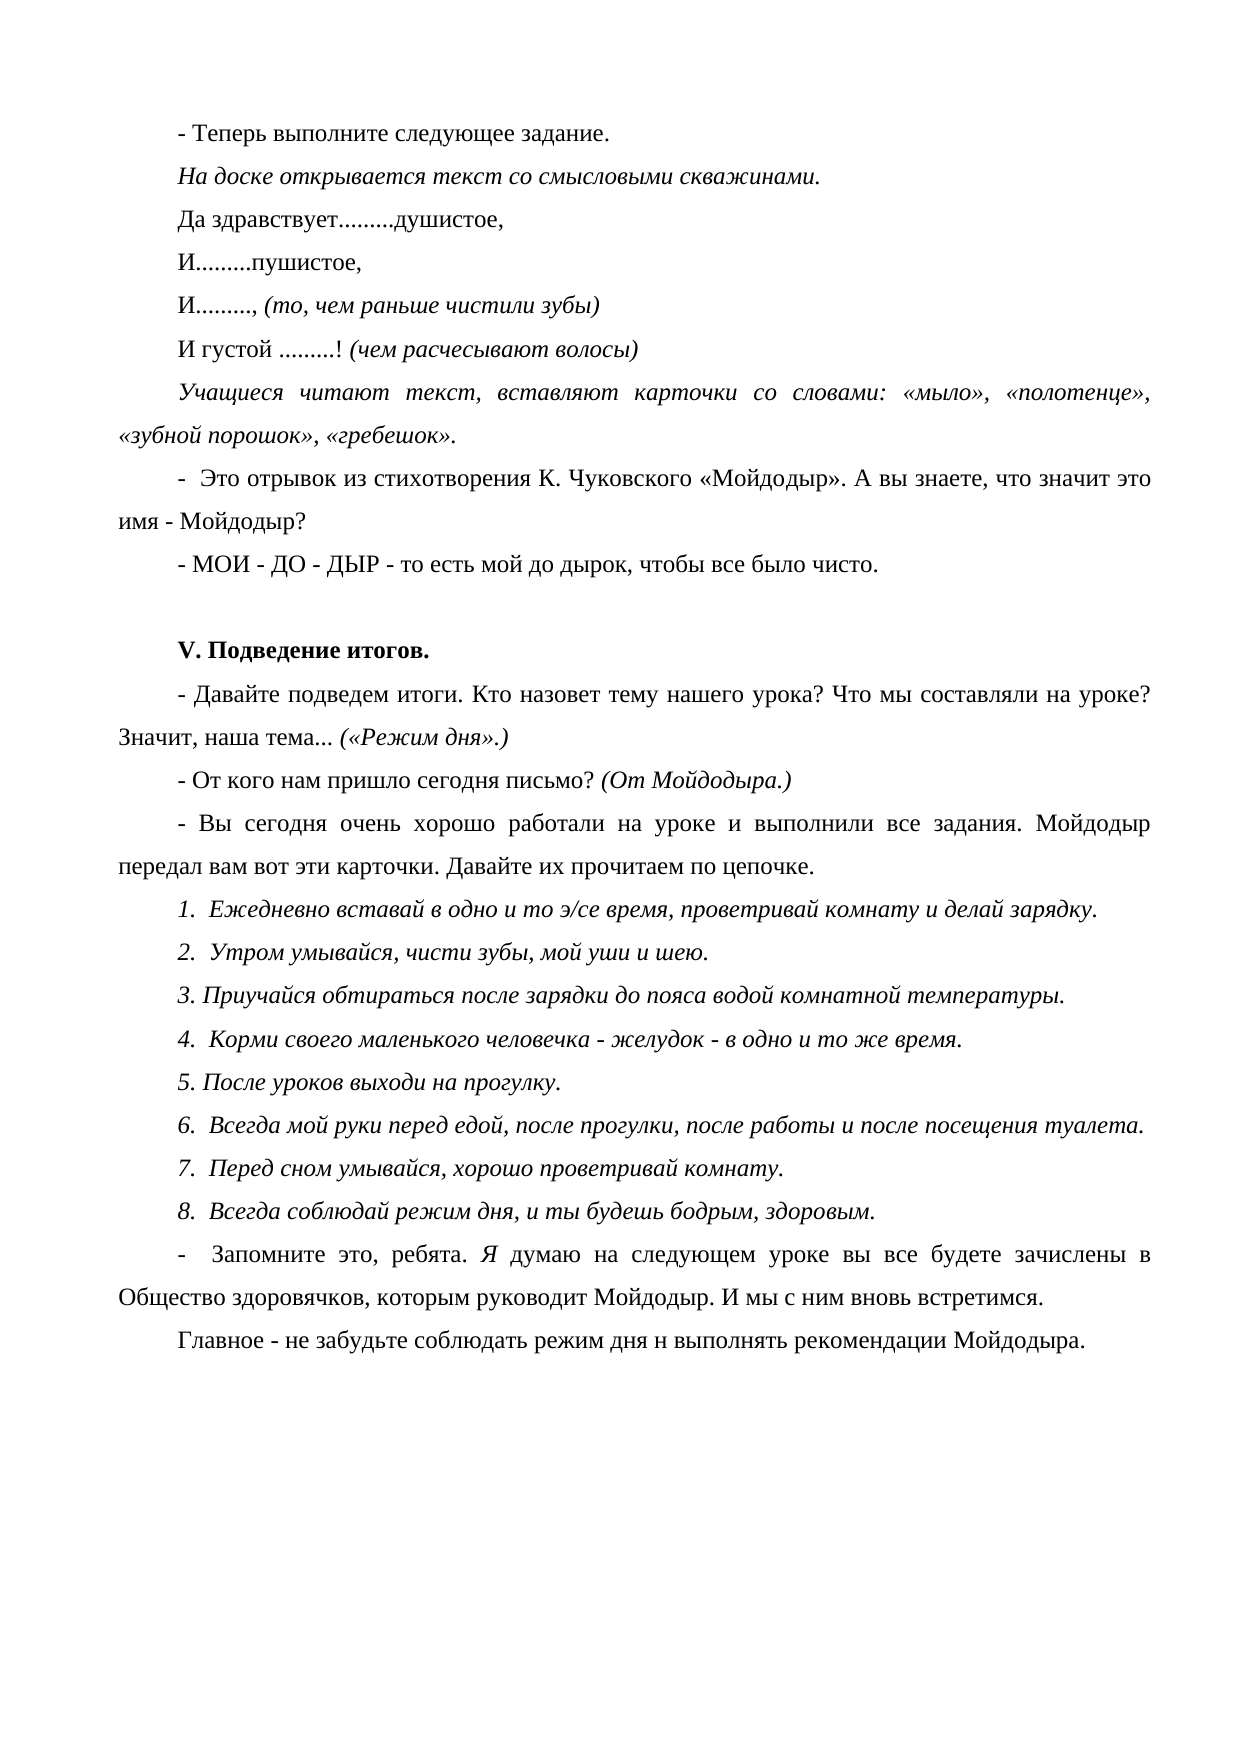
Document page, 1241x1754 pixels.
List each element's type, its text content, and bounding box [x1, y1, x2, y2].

text 2. Утром умывайся, чисти зубы, мой уши и шею. [118, 937, 1152, 966]
text Главное - не забудьте соблюдать режим дня н выполнять рекомендации Мойдодыра. [118, 1326, 1152, 1354]
text - Теперь выполните следующее задание. [118, 118, 1152, 147]
text - От кого нам пришло сегодня письмо? (От Мойдодыра.) [118, 765, 1152, 794]
text - Вы сегодня очень хорошо работали на уроке и выполнили все задания. Мойдодыр передал вам вот эти карточки. Давайте их прочитаем по цепочке. [118, 808, 1152, 880]
text Учащиеся читают текст, вставляют карточки со словами: «мыло», «полотенце», «зубной порошок», «гребешок». [118, 377, 1152, 449]
text - МОИ - ДО - ДЫР - то есть мой до дырок, чтобы все было чисто. [118, 549, 1152, 578]
text 3. Приучайся обтираться после зарядки до пояса водой комнатной температуры. [118, 981, 1152, 1009]
text 7. Перед сном умывайся, хорошо проветривай комнату. [118, 1153, 1152, 1182]
text V. Подведение итогов. [118, 636, 1152, 664]
text 6. Всегда мой руки перед едой, после прогулки, после работы и после посещения туалета. [118, 1110, 1152, 1139]
text - Давайте подведем итоги. Кто назовет тему нашего урока? Что мы составляли на уроке? Значит, наша тема... («Режим дня».) [118, 679, 1152, 751]
text - Запомните это, ребята. Я думаю на следующем уроке вы все будете зачислены в Общество здоровячков, которым руководит Мойдодыр. И мы с ним вновь встретимся. [118, 1239, 1152, 1311]
text 1. Ежедневно вставай в одно и то э/се время, проветривай комнату и делай зарядку. [118, 894, 1152, 923]
text И.........пушистое, [118, 247, 1152, 276]
text - Это отрывок из стихотворения К. Чуковского «Мойдодыр». А вы знаете, что значит это имя - Мойдодыр? [118, 463, 1152, 535]
text На доске открывается текст со смысловыми скважинами. [118, 161, 1152, 190]
text 8. Всегда соблюдай режим дня, и ты будешь бодрым, здоровым. [118, 1196, 1152, 1225]
text И........., (то, чем раньше чистили зубы) [118, 291, 1152, 319]
text 4. Корми своего маленького человечка - желудок - в одно и то же время. [118, 1024, 1152, 1052]
text И густой .........! (чем расчесывают волосы) [118, 334, 1152, 362]
text 5. После уроков выходи на прогулку. [118, 1067, 1152, 1096]
text Да здравствует.........душистое, [118, 204, 1152, 233]
